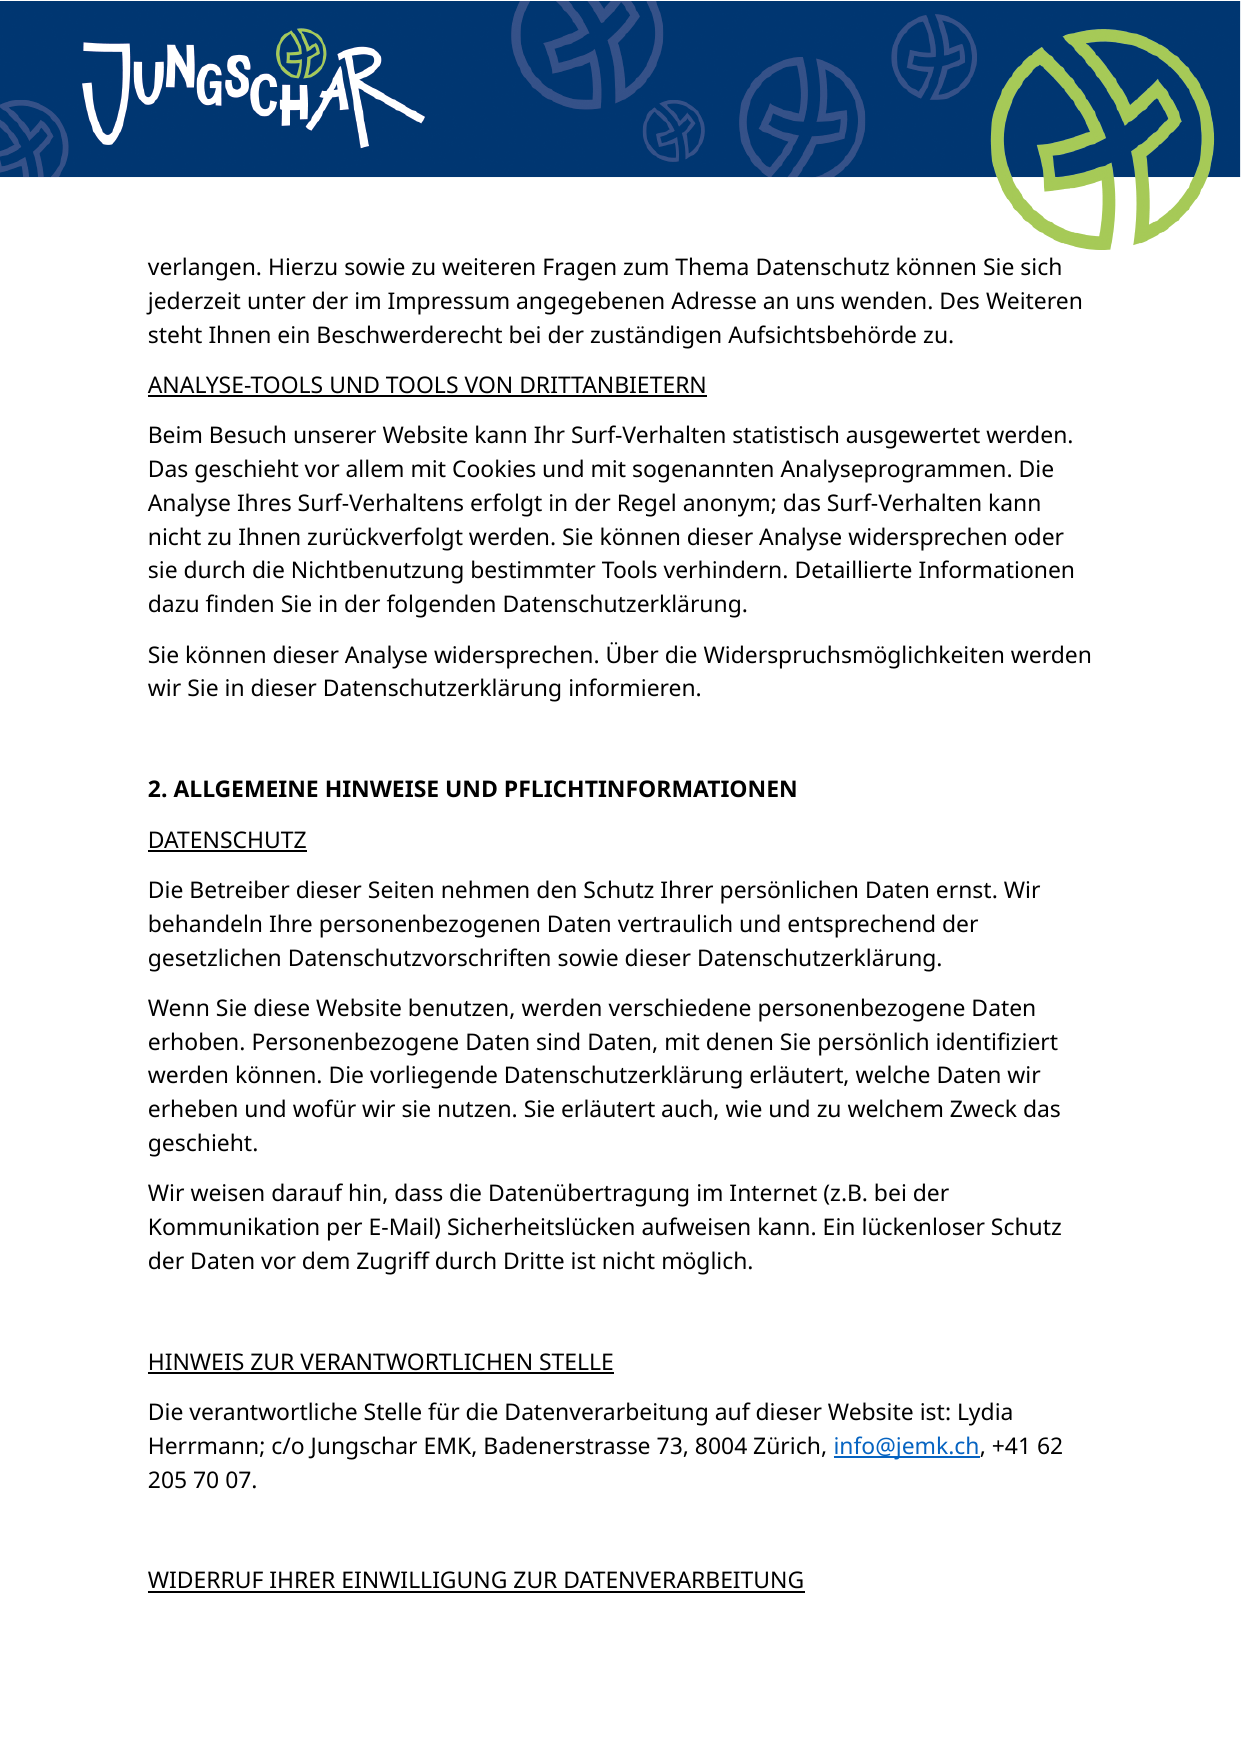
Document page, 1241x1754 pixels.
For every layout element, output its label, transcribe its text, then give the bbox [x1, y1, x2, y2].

text DATENSCHUTZ [148, 823, 1093, 855]
text Wir weisen darauf hin, dass die Datenübertragung im Internet (z.B. bei der Kommunikation per E-Mail) Sicherheitslücken aufweisen kann. Ein lückenloser Schutz der Daten vor dem Zugriff durch Dritte ist nicht möglich. [148, 1177, 1093, 1276]
text ANALYSE-TOOLS UND TOOLS VON DRITTANBIETERN [148, 369, 1093, 400]
text Die verantwortliche Stelle für die Datenverarbeitung auf dieser Website ist: Lydia Herrmann; c/o Jungschar EMK, Badenerstrasse 73, 8004 Zürich, info@jemk.ch, +41 62 205 70 07. [148, 1396, 1093, 1495]
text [148, 251, 1093, 350]
text WIDERRUF IHRER EINWILLIGUNG ZUR DATENVERARBEITUNG [148, 1564, 1093, 1596]
text HINWEIS ZUR VERANTWORTLICHEN STELLE [148, 1346, 1093, 1377]
text Sie können dieser Analyse widersprechen. Über die Widerspruchsmöglichkeiten werden wir Sie in dieser Datenschutzerklärung informieren. [148, 638, 1093, 703]
text 2. ALLGEMEINE HINWEISE UND PFLICHTINFORMATIONEN [148, 773, 1093, 804]
text Wenn Sie diese Website benutzen, werden verschiedene personenbezogene Daten erhoben. Personenbezogene Daten sind Daten, mit denen Sie persönlich identifiziert werden können. Die vorliegende Datenschutzerklärung erläutert, welche Daten wir erheben und wofür wir sie nutzen. Sie erläutert auch, wie und zu welchem Zweck das geschieht. [148, 992, 1093, 1158]
picture [0, 1, 1241, 277]
text Beim Besuch unserer Website kann Ihr Surf-Verhalten statistisch ausgewertet werden. Das geschieht vor allem mit Cookies und mit sogenannten Analyseprogrammen. Die Analyse Ihres Surf-Verhaltens erfolgt in der Regel anonym; das Surf-Verhalten kann nicht zu Ihnen zurückverfolgt werden. Sie können dieser Analyse widersprechen oder sie durch die Nichtbenutzung bestimmter Tools verhindern. Detaillierte Informationen dazu finden Sie in der folgenden Datenschutzerklärung. [148, 419, 1093, 619]
text Die Betreiber dieser Seiten nehmen den Schutz Ihrer persönlichen Daten ernst. Wir behandeln Ihre personenbezogenen Daten vertraulich und entsprechend der gesetzlichen Datenschutzvorschriften sowie dieser Datenschutzerklärung. [148, 874, 1093, 973]
